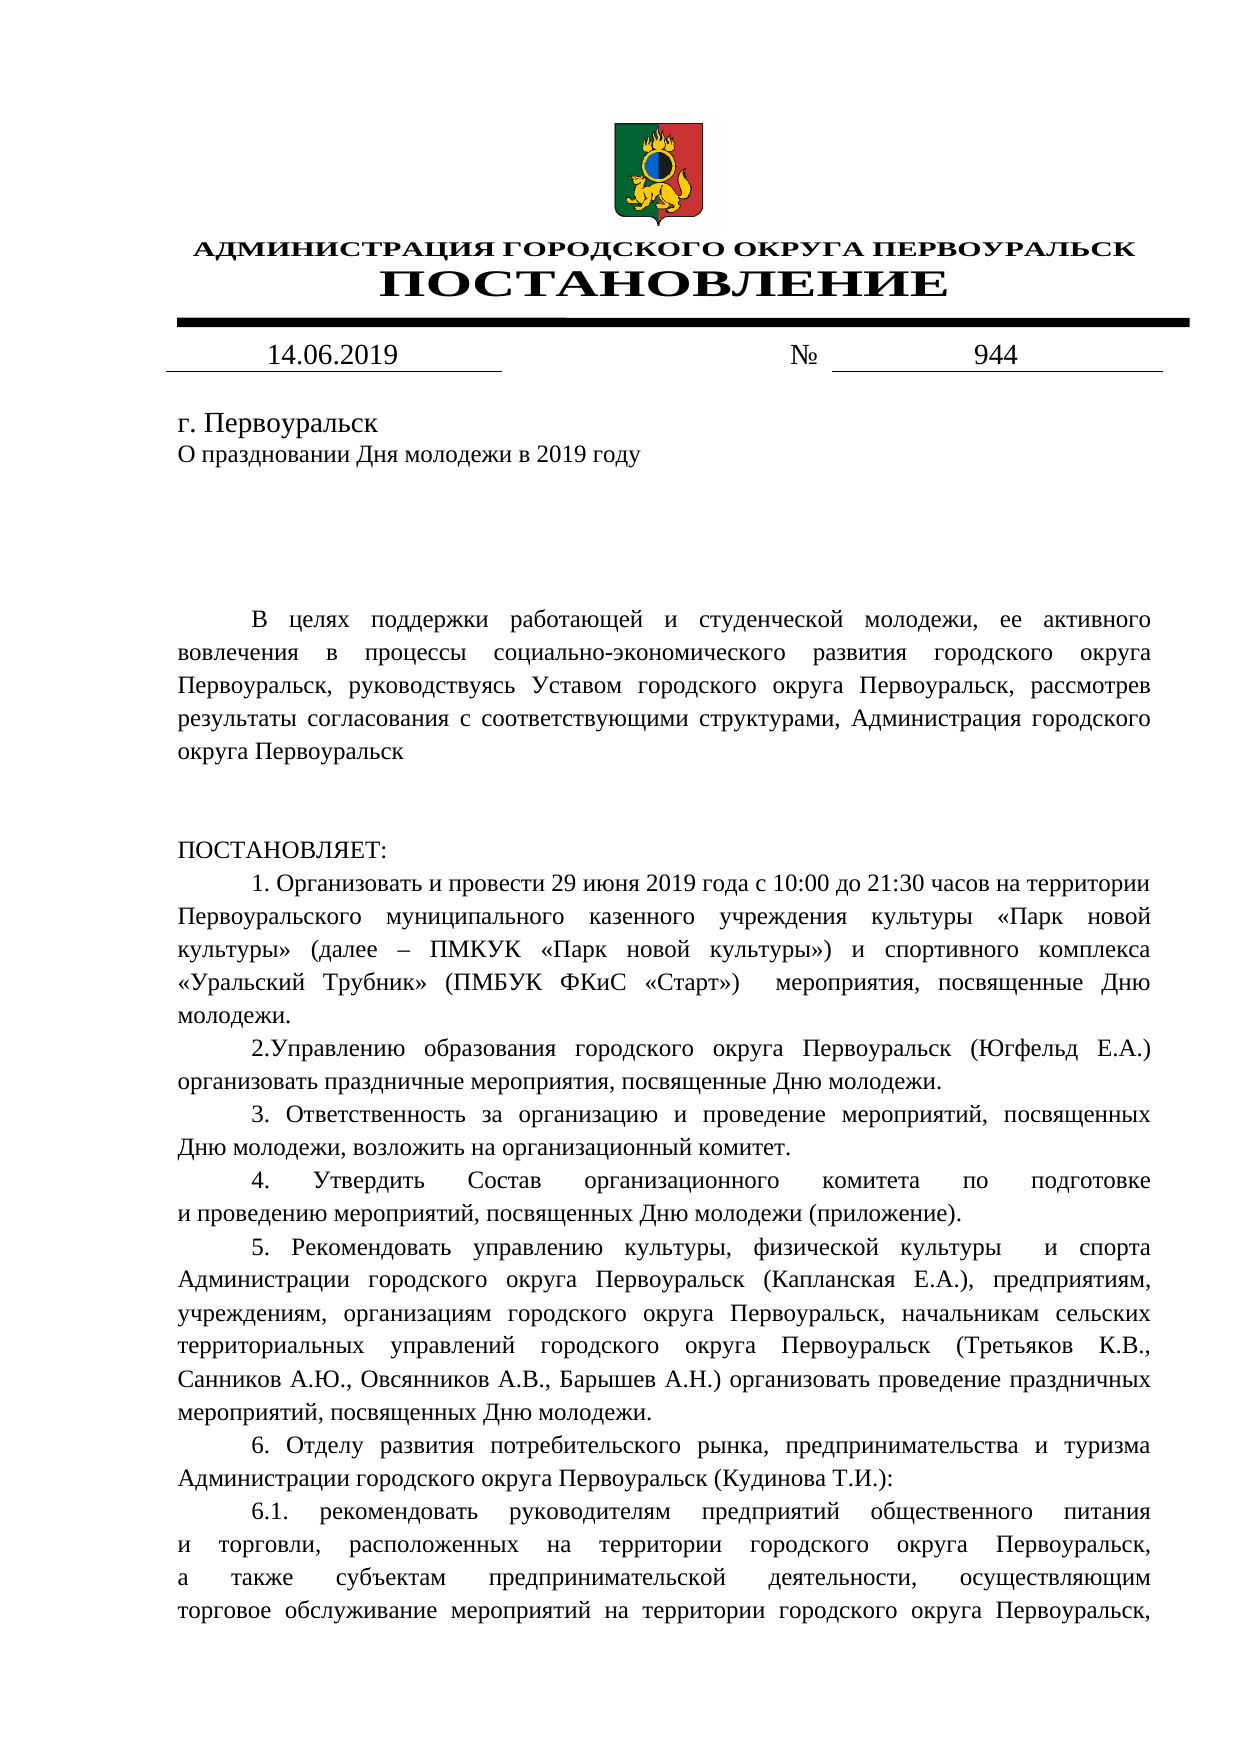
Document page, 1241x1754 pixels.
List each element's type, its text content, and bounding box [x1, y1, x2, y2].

text 6. Отделу развития потребительского рынка, предпринимательства и туризма Администрации городского округа Первоуральск (Кудинова Т.И.): [177, 1430, 1152, 1491]
text 4. Утвердить Состав организационного комитета по подготовке и проведению мероприятий, посвященных Дню молодежи (приложение). [177, 1166, 1152, 1227]
text АДМИНИСТРАЦИЯ ГОРОДСКОГО ОКРУГА ПЕРВОУРАЛЬСК [177, 237, 1152, 261]
text ПОСТАНОВЛЕНИЕ [177, 261, 1152, 304]
table_header № [502, 328, 832, 371]
text В целях поддержки работающей и студенческой молодежи, ее активного вовлечения в процессы социально-экономического развития городского округа Первоуральск, руководствуясь Уставом городского округа Первоуральск, рассмотрев результаты согласования с соответствующими структурами, Администрация городского округа Первоуральск [177, 604, 1152, 765]
table_header 14.06.2019 [166, 326, 502, 371]
text 3. Ответственность за организацию и проведение мероприятий, посвященных Дню молодежи, возложить на организационный комитет. [177, 1099, 1152, 1161]
picture [606, 118, 723, 237]
text ПОСТАНОВЛЯЕТ: [177, 835, 1152, 864]
text 2.Управлению образования городского округа Первоуральск (Югфельд Е.А.) организовать праздничные мероприятия, посвященные Дню молодежи. [177, 1033, 1152, 1095]
text 1. Организовать и провести 29 июня 2019 года с 10:00 до 21:30 часов на территории Первоуральского муниципального казенного учреждения культуры «Парк новой культуры» (далее – ПМКУК «Парк новой культуры») и спортивного комплекса «Уральский Трубник» (ПМБУК ФКиС «Старт») мероприятия, посвященные Дню молодежи. [177, 868, 1152, 1029]
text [177, 1496, 1152, 1623]
table_header О праздновании Дня молодежи в 2019 году [166, 439, 679, 538]
table_header 944 [832, 328, 1163, 371]
text 5. Рекомендовать управлению культуры, физической культуры и спорта Администрации городского округа Первоуральск (Капланская Е.А.), предприятиям, учреждениям, организациям городского округа Первоуральск, начальникам сельских территориальных управлений городского округа Первоуральск (Третьяков К.В., Санников А.Ю., Овсянников А.В., Барышев А.Н.) организовать проведение праздничных мероприятий, посвященных Дню молодежи. [177, 1232, 1152, 1425]
text г. Первоуральск [177, 406, 1148, 439]
